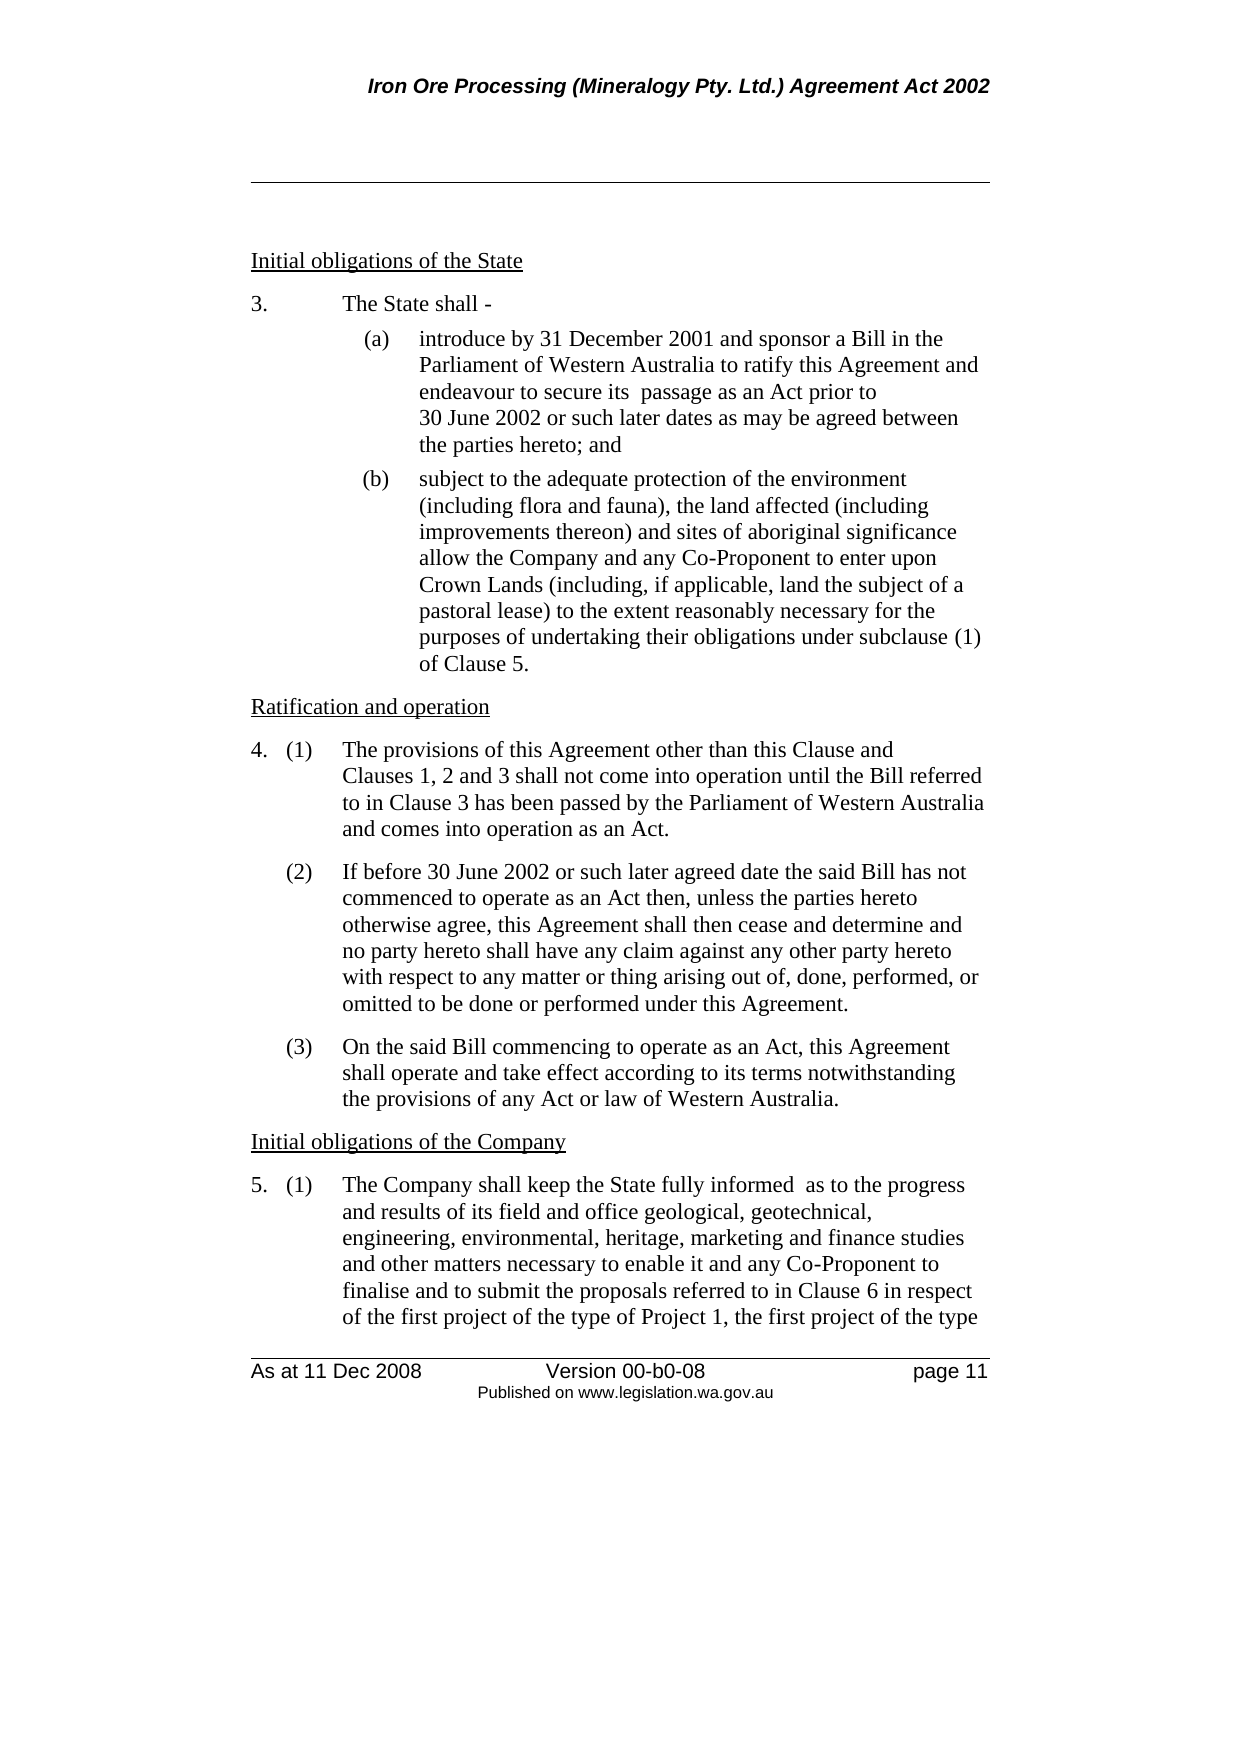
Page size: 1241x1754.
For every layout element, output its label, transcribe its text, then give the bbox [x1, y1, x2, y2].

subtitle Initial obligations of the State [251, 247, 990, 274]
text (3) On the said Bill commencing to operate as an Act, this Agreement shall operate and take effect according to its terms notwithstanding the provisions of any Act or law of Western Australia. [251, 1033, 990, 1112]
text (a) introduce by 31 December 2001 and sponsor a Bill in the Parliament of Western Australia to ratify this Agreement and endeavour to secure its passage as an Act prior to 30 June 2002 or such later dates as may be agreed between the parties hereto; and [251, 325, 990, 457]
subtitle Ratification and operation [251, 693, 990, 719]
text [251, 1171, 990, 1329]
subtitle Initial obligations of the Company [251, 1128, 990, 1155]
text (b) subject to the adequate protection of the environment (including flora and fauna), the land affected (including improvements thereon) and sites of aboriginal significance allow the Company and any Co-Proponent to enter upon Crown Lands (including, if applicable, land the subject of a pastoral lease) to the extent reasonably necessary for the purposes of undertaking their obligations under subclause (1) of Clause 5. [251, 465, 990, 676]
text 4. (1) The provisions of this Agreement other than this Clause and Clauses 1, 2 and 3 shall not come into operation until the Bill referred to in Clause 3 has been passed by the Parliament of Western Australia and comes into operation as an Act. [251, 736, 990, 841]
text 3. The State shall - [251, 291, 990, 317]
text (2) If before 30 June 2002 or such later agreed date the said Bill has not commenced to operate as an Act then, unless the parties hereto otherwise agree, this Agreement shall then cease and determine and no party hereto shall have any claim against any other party hereto with respect to any matter or thing arising out of, done, performed, or omitted to be done or performed under this Agreement. [251, 858, 990, 1016]
